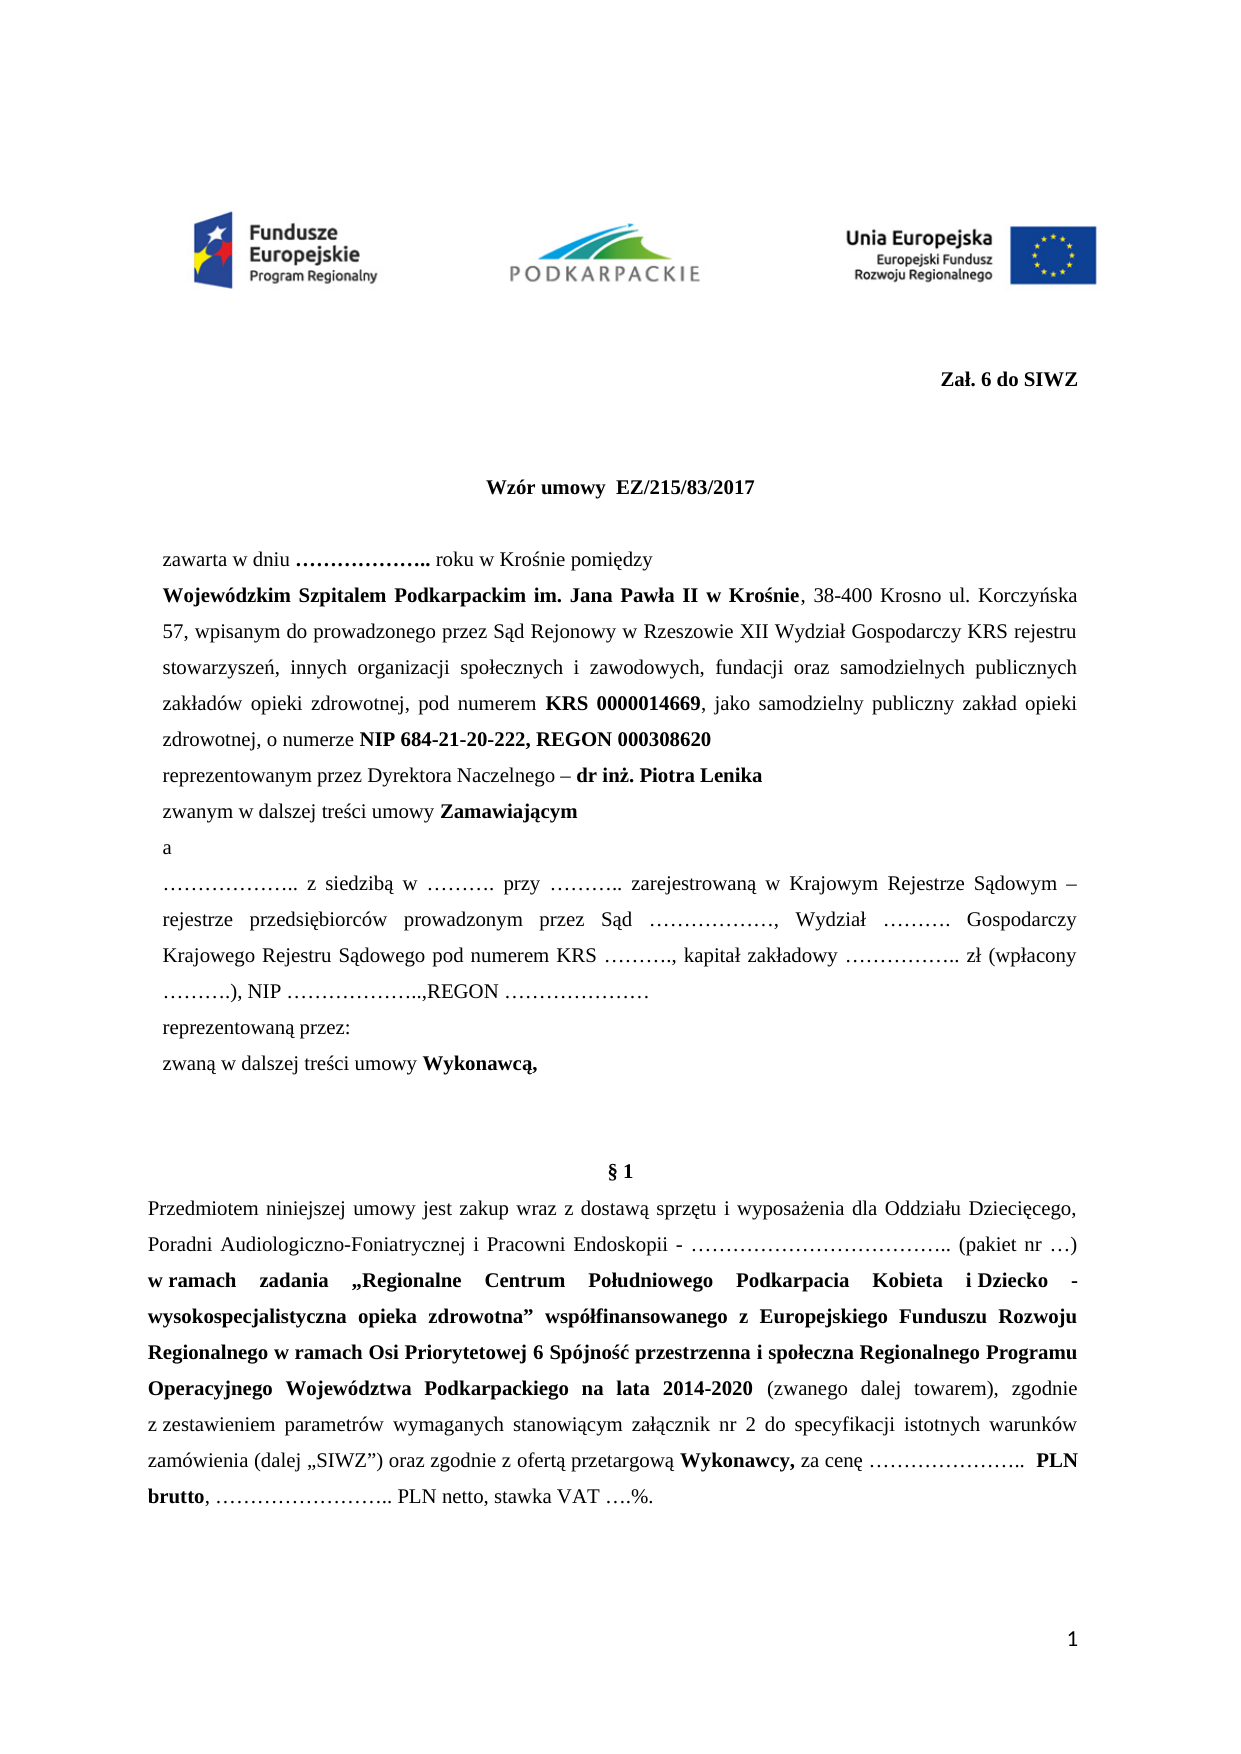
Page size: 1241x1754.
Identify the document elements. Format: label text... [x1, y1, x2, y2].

text a [162, 835, 1078, 859]
text zwanym w dalszej treści umowy Zamawiającym [162, 799, 1078, 823]
text Wojewódzkim Szpitalem Podkarpackim im. Jana Pawła II w Krośnie, 38-400 Krosno ul. Korczyńska 57, wpisanym do prowadzonego przez Sąd Rejonowy w Rzeszowie XII Wydział Gospodarczy KRS rejestru stowarzyszeń, innych organizacji społecznych i zawodowych, fundacji oraz samodzielnych publicznych zakładów opieki zdrowotnej, pod numerem KRS 0000014669, jako samodzielny publiczny zakład opieki zdrowotnej, o numerze NIP 684-21-20-222, REGON 000308620 [162, 583, 1078, 751]
text § 1 [162, 1159, 1078, 1183]
text zawarta w dniu ……………….. roku w Krośnie pomiędzy [162, 547, 1078, 571]
text Przedmiotem niniejszej umowy jest zakup wraz z dostawą sprzętu i wyposażenia dla Oddziału Dziecięcego, Poradni Audiologiczno-Foniatrycznej i Pracowni Endoskopii - ……………………………….. (pakiet nr …) w ramach zadania „Regionalne Centrum Południowego Podkarpacia Kobieta i Dziecko - wysokospecjalistyczna opieka zdrowotna” współfinansowanego z Europejskiego Funduszu Rozwoju Regionalnego w ramach Osi Priorytetowej 6 Spójność przestrzenna i społeczna Regionalnego Programu Operacyjnego Województwa Podkarpackiego na lata 2014-2020 (zwanego dalej towarem), zgodnie z zestawieniem parametrów wymaganych stanowiącym załącznik nr 2 do specyfikacji istotnych warunków zamówienia (dalej „SIWZ”) oraz zgodnie z ofertą przetargową Wykonawcy, za cenę ………………….. PLN brutto, …………………….. PLN netto, stawka VAT ….%. [148, 1196, 1078, 1508]
picture [162, 192, 1136, 319]
text Zał. 6 do SIWZ [162, 367, 1078, 391]
text Wzór umowy EZ/215/83/2017 [162, 475, 1078, 499]
text reprezentowaną przez: [162, 1015, 1078, 1039]
text ……………….. z siedzibą w ………. przy ……….. zarejestrowaną w Krajowym Rejestrze Sądowym – rejestrze przedsiębiorców prowadzonym przez Sąd ………………, Wydział ………. Gospodarczy Krajowego Rejestru Sądowego pod numerem KRS ………., kapitał zakładowy …………….. zł (wpłacony ……….), NIP ………………..,REGON ………………… [162, 871, 1078, 1003]
text reprezentowanym przez Dyrektora Naczelnego – dr inż. Piotra Lenika [162, 763, 1078, 787]
text zwaną w dalszej treści umowy Wykonawcą, [162, 1051, 1078, 1075]
